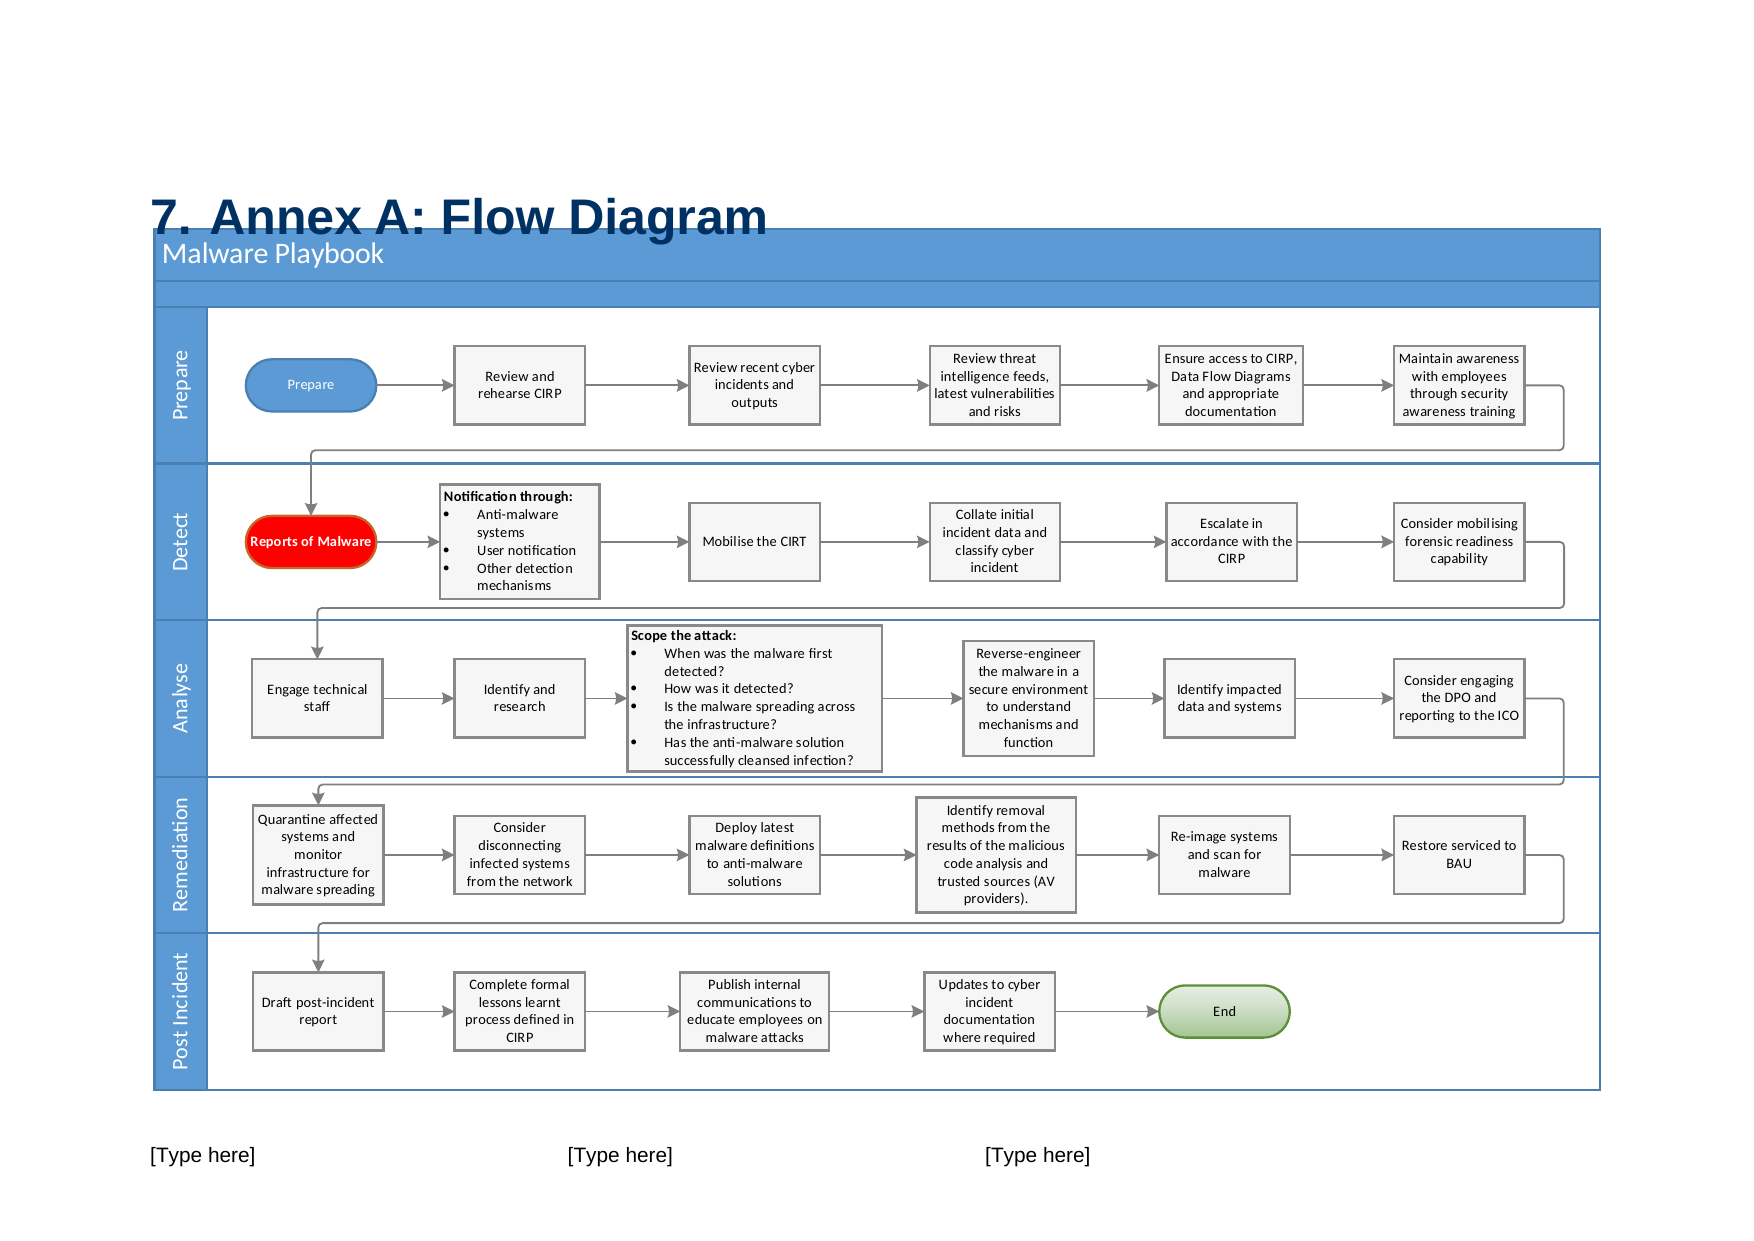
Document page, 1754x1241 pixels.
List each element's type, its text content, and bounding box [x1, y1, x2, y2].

subtitle Annex A: Flow Diagram [150, 187, 1604, 245]
